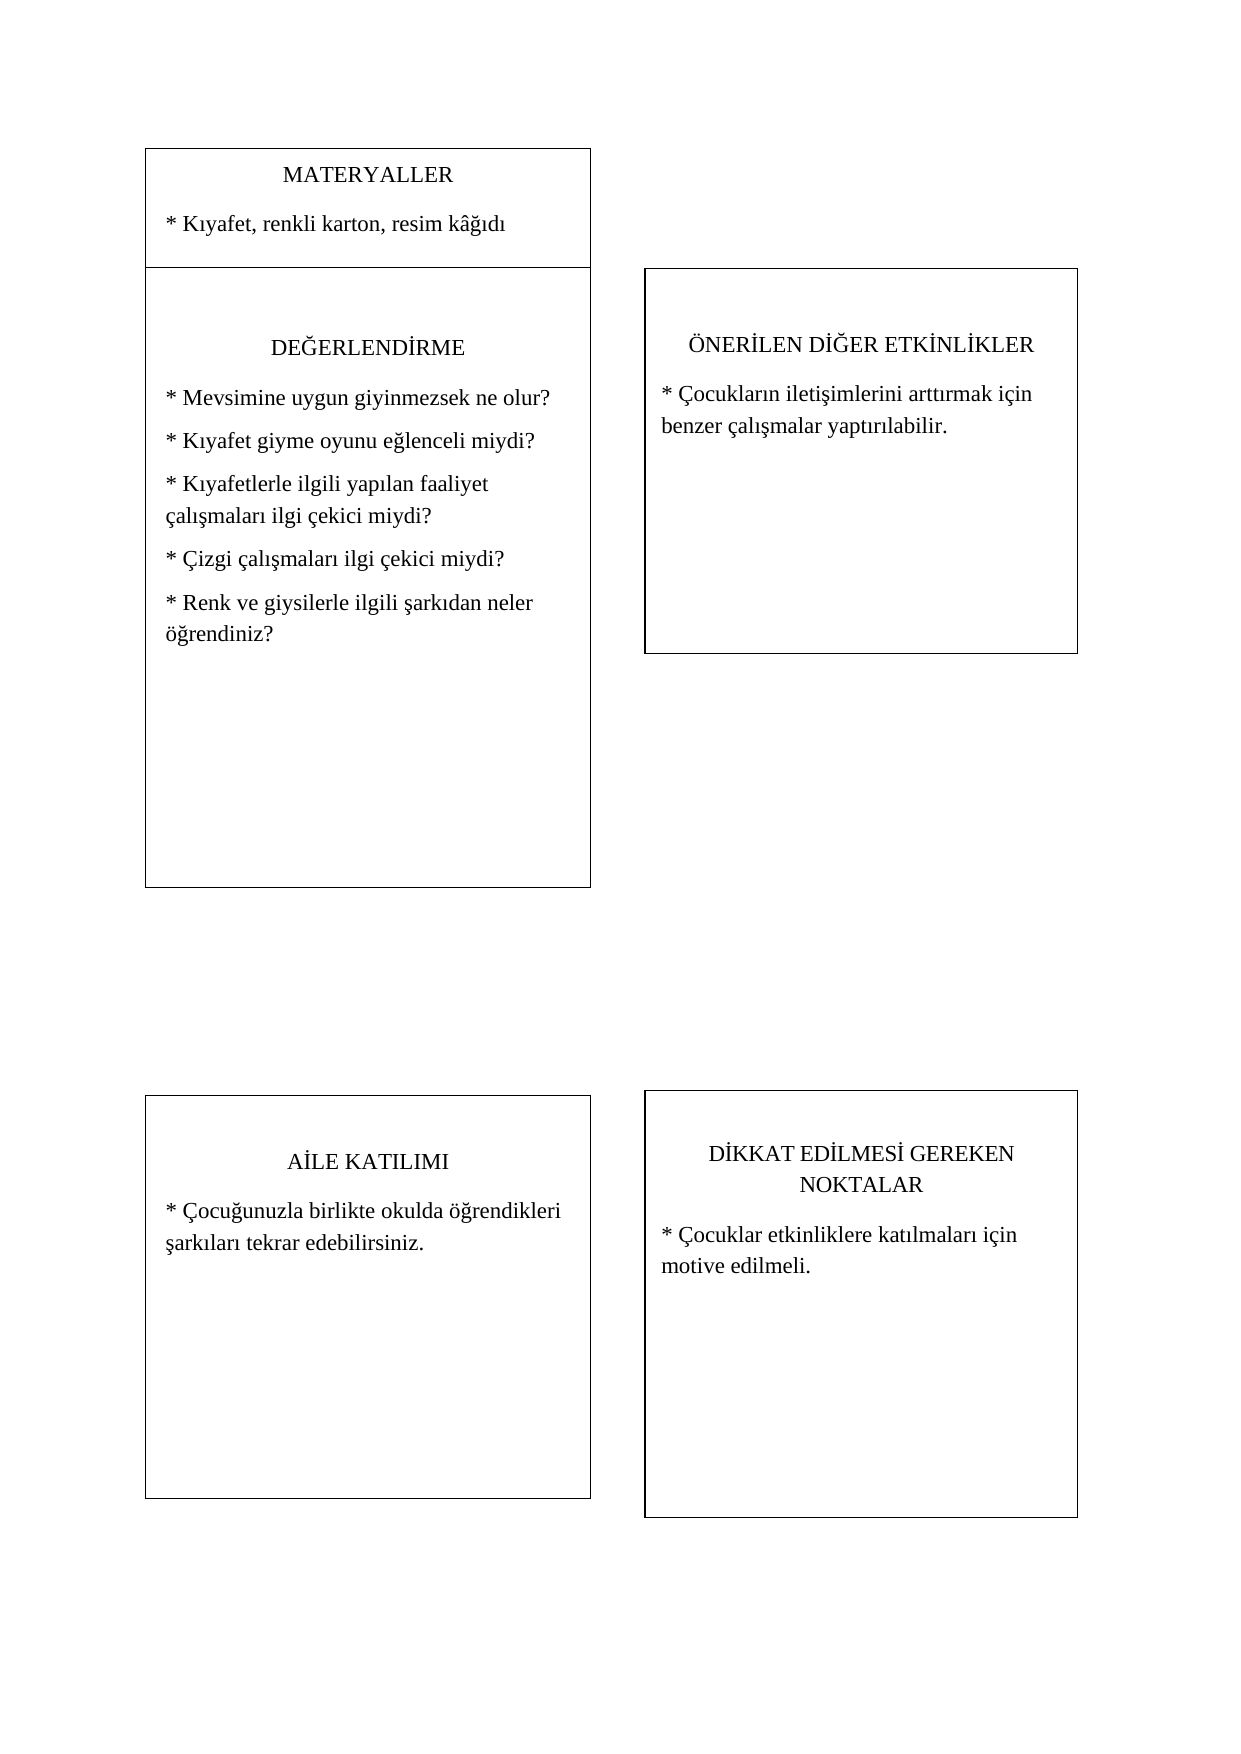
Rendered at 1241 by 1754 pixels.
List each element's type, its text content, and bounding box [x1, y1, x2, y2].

table_header DİKKAT EDİLMESİ GEREKEN NOKTALAR * Çocuklar etkinliklere katılmaları için motive edilmeli. [646, 1091, 1077, 1517]
table_cell DEĞERLENDİRME * Mevsimine uygun giyinmezsek ne olur? * Kıyafet giyme oyunu eğlenceli miydi? * Kıyafetlerle ilgili yapılan faaliyet çalışmaları ilgi çekici miydi? * Çizgi çalışmaları ilgi çekici miydi? * Renk ve giysilerle ilgili şarkıdan neler öğrendiniz? [146, 268, 590, 887]
table_header ÖNERİLEN DİĞER ETKİNLİKLER * Çocukların iletişimlerini arttırmak için benzer çalışmalar yaptırılabilir. [646, 269, 1077, 653]
table_header MATERYALLER * Kıyafet, renkli karton, resim kâğıdı [146, 149, 590, 267]
table_header AİLE KATILIMI * Çocuğunuzla birlikte okulda öğrendikleri şarkıları tekrar edebilirsiniz. [146, 1096, 590, 1498]
